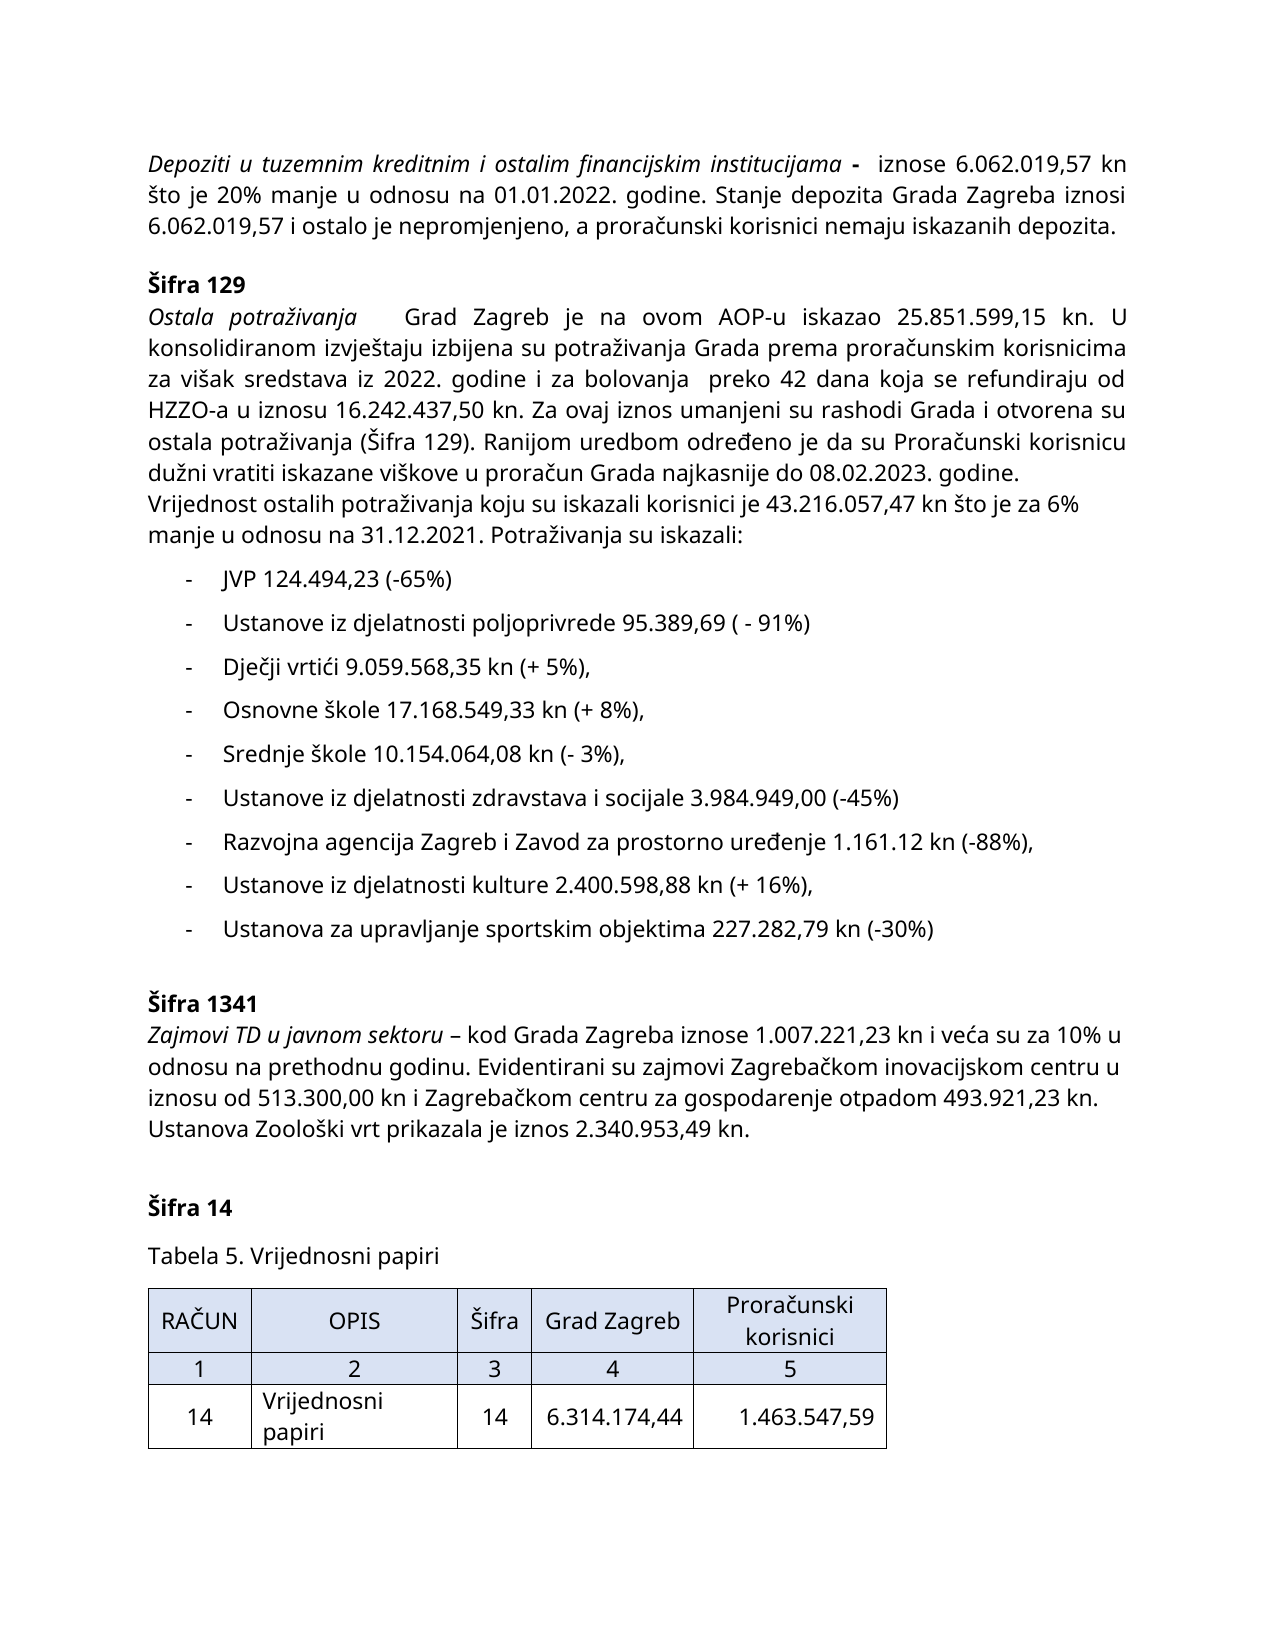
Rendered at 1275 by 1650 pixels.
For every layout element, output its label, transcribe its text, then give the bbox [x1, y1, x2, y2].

list Ustanove iz djelatnosti poljoprivrede 95.389,69 ( - 91%) [185, 607, 1127, 638]
table_header Šifra [458, 1289, 531, 1352]
list Razvojna agencija Zagreb i Zavod za prostorno uređenje 1.161.12 kn (-88%), [185, 826, 1127, 857]
list Osnovne škole 17.168.549,33 kn (+ 8%), [185, 694, 1127, 726]
table_cell 2 [252, 1353, 457, 1384]
text Šifra 1341 [148, 988, 1127, 1019]
list Srednje škole 10.154.064,08 kn (- 3%), [185, 738, 1127, 769]
list Ustanove iz djelatnosti zdravstava i socijale 3.984.949,00 (-45%) [185, 782, 1127, 813]
text Ustanova Zoološki vrt prikazala je iznos 2.340.953,49 kn. [148, 1113, 1127, 1144]
table_cell 1.463.547,59 [694, 1385, 886, 1447]
table_header RAČUN [149, 1289, 251, 1352]
text Depoziti u tuzemnim kreditnim i ostalim financijskim institucijama - iznose 6.062.019,57 kn što je 20% manje u odnosu na 01.01.2022. godine. Stanje depozita Grada Zagreba iznosi 6.062.019,57 i ostalo je nepromjenjeno, a proračunski korisnici nemaju iskazanih depozita. [148, 148, 1127, 241]
table_cell 1 [149, 1353, 251, 1384]
table_header OPIS [252, 1289, 457, 1352]
table_header Grad Zagreb [532, 1289, 693, 1352]
table_cell 5 [694, 1353, 886, 1384]
table_cell 4 [532, 1353, 693, 1384]
text Zajmovi TD u javnom sektoru – kod Grada Zagreba iznose 1.007.221,23 kn i veća su za 10% u odnosu na prethodnu godinu. Evidentirani su zajmovi Zagrebačkom inovacijskom centru u iznosu od 513.300,00 kn i Zagrebačkom centru za gospodarenje otpadom 493.921,23 kn. [148, 1019, 1127, 1113]
list JVP 124.494,23 (-65%) [185, 563, 1127, 594]
text Ostala potraživanja Grad Zagreb je na ovom AOP-u iskazao 25.851.599,15 kn. U konsolidiranom izvještaju izbijena su potraživanja Grada prema proračunskim korisnicima za višak sredstava iz 2022. godine i za bolovanja preko 42 dana koja se refundiraju od HZZO-a u iznosu 16.242.437,50 kn. Za ovaj iznos umanjeni su rashodi Grada i otvorena su ostala potraživanja (Šifra 129). Ranijom uredbom određeno je da su Proračunski korisnicu dužni vratiti iskazane viškove u proračun Grada najkasnije do 08.02.2023. godine. [148, 301, 1127, 488]
list Ustanova za upravljanje sportskim objektima 227.282,79 kn (-30%) [185, 913, 1127, 944]
text Šifra 129 [148, 269, 1127, 301]
list Dječji vrtići 9.059.568,35 kn (+ 5%), [185, 651, 1127, 682]
list Ustanove iz djelatnosti kulture 2.400.598,88 kn (+ 16%), [185, 869, 1127, 901]
table_cell 6.314.174,44 [532, 1385, 693, 1447]
table_cell 3 [458, 1353, 531, 1384]
table_cell 14 [458, 1385, 531, 1447]
text Tabela 5. Vrijednosni papiri [148, 1240, 1127, 1271]
text Šifra 14 [148, 1192, 1127, 1223]
table_cell Vrijednosni papiri [252, 1385, 457, 1447]
table_cell 14 [149, 1385, 251, 1447]
table_header Proračunski korisnici [694, 1289, 886, 1352]
text Vrijednost ostalih potraživanja koju su iskazali korisnici je 43.216.057,47 kn što je za 6% manje u odnosu na 31.12.2021. Potraživanja su iskazali: [148, 488, 1127, 551]
